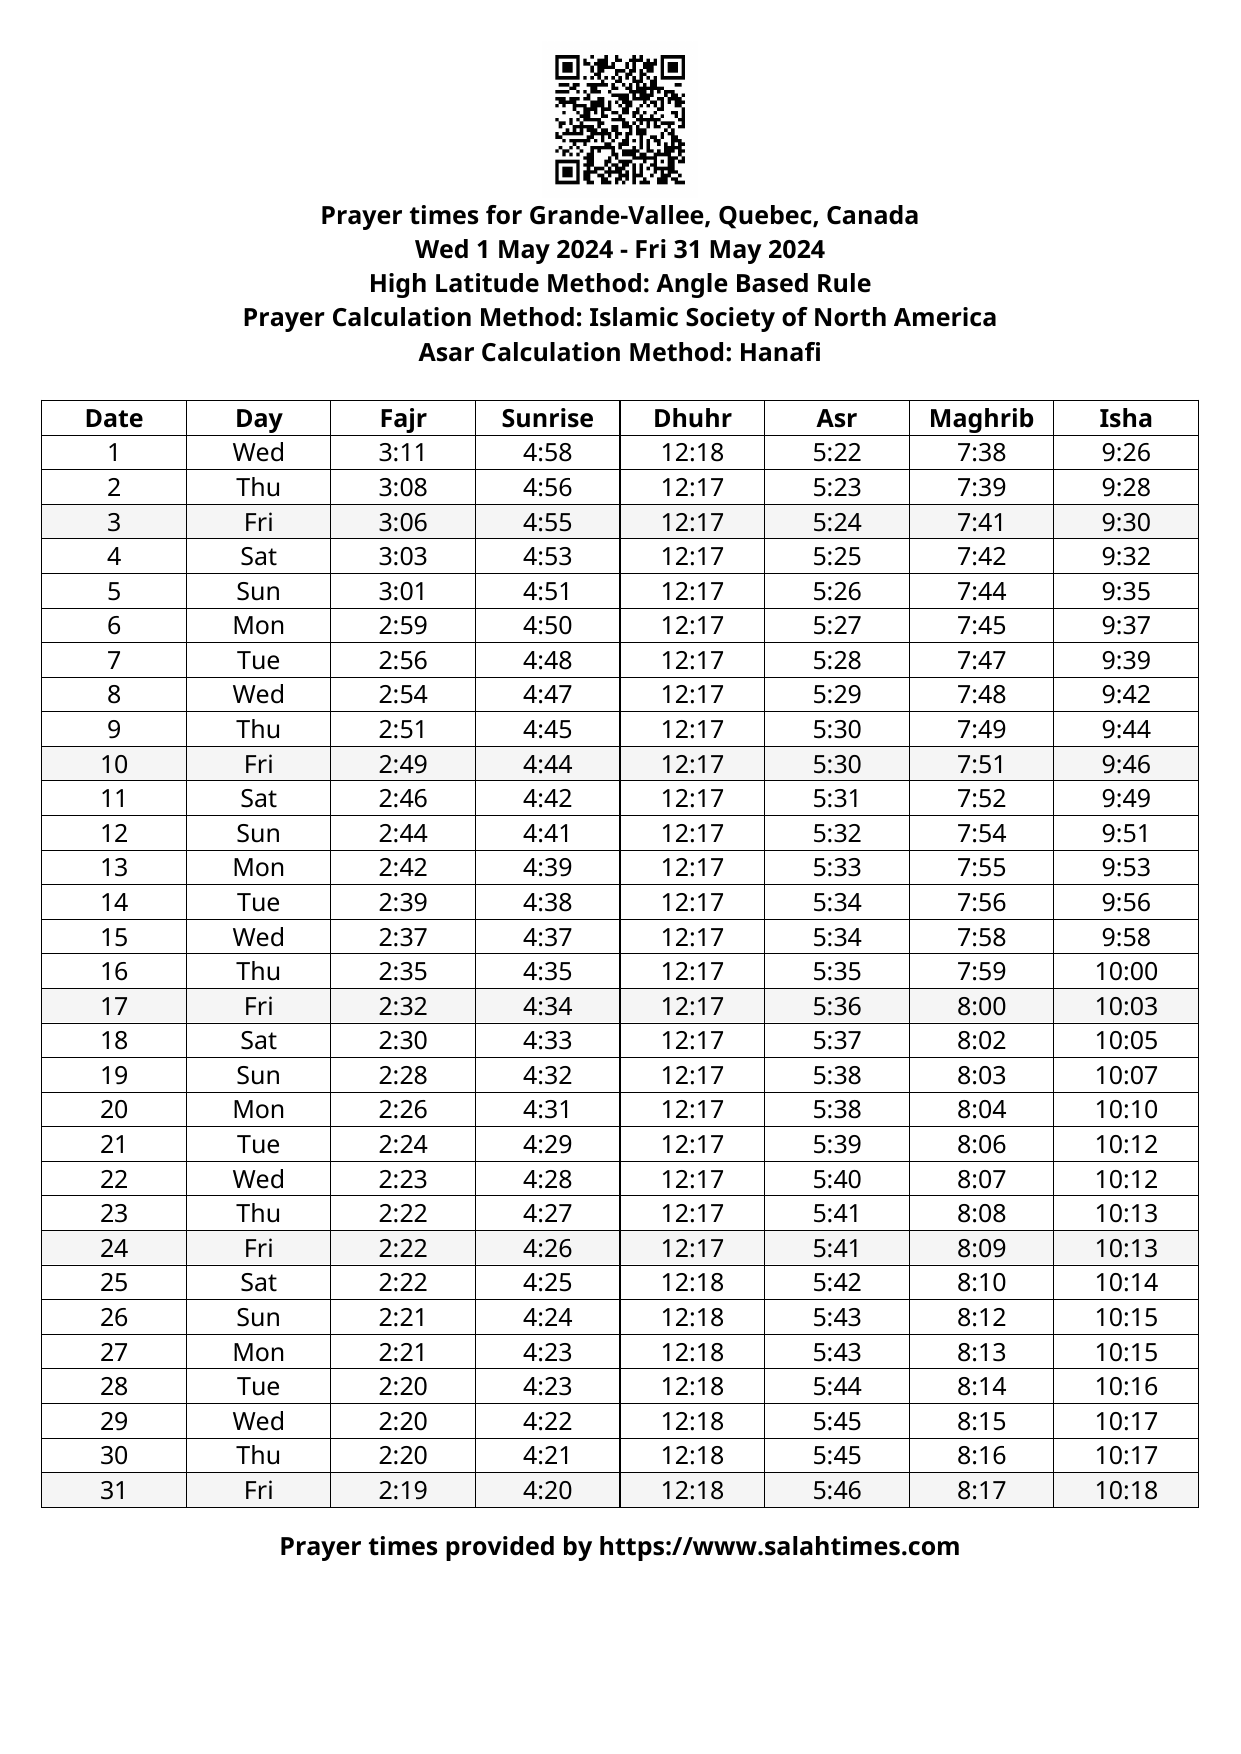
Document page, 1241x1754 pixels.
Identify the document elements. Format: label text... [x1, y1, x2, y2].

table_cell 21 [42, 1127, 186, 1161]
table_cell 5:32 [765, 816, 909, 849]
table_cell 5:34 [765, 885, 909, 919]
table_cell 5:41 [765, 1231, 909, 1264]
table_cell Wed [187, 678, 330, 711]
table_cell 8:04 [910, 1093, 1053, 1126]
table_cell Sat [187, 1266, 330, 1299]
table_cell 5:41 [765, 1196, 909, 1230]
table_cell Wed [187, 436, 330, 469]
table_cell Fri [187, 989, 330, 1022]
table_cell 10:12 [1054, 1162, 1198, 1195]
table_cell Sun [187, 1300, 330, 1334]
table_cell 12:17 [621, 1127, 764, 1161]
table_cell Fri [187, 1231, 330, 1264]
table_cell 4:51 [476, 574, 619, 607]
table_cell 12:18 [621, 1300, 764, 1334]
table_cell 12:17 [621, 1058, 764, 1092]
table_cell 5:37 [765, 1024, 909, 1057]
table_cell 4:31 [476, 1093, 619, 1126]
table_cell 4 [42, 539, 186, 573]
table_cell 5:27 [765, 609, 909, 642]
table_cell 4:35 [476, 954, 619, 988]
table_cell 5:29 [765, 678, 909, 711]
table_cell Thu [187, 954, 330, 988]
table_cell 31 [42, 1473, 186, 1507]
table_cell 5:25 [765, 539, 909, 573]
table_cell 4:48 [476, 643, 619, 677]
table_cell 5:43 [765, 1300, 909, 1334]
table_cell 7:48 [910, 678, 1053, 711]
table_cell 5:36 [765, 989, 909, 1022]
table_cell 10:12 [1054, 1127, 1198, 1161]
table_cell 12:17 [621, 851, 764, 884]
table_cell 7:42 [910, 539, 1053, 573]
text Asar Calculation Method: Hanafi [42, 334, 1198, 368]
table_cell Thu [187, 1196, 330, 1230]
table_cell 19 [42, 1058, 186, 1092]
table_cell 4:45 [476, 712, 619, 746]
table_cell 7:54 [910, 816, 1053, 849]
table_cell 2:35 [331, 954, 475, 988]
table_cell 14 [42, 885, 186, 919]
table_cell 12:17 [621, 1196, 764, 1230]
table_cell Fri [187, 505, 330, 538]
table_cell Tue [187, 885, 330, 919]
table_cell 2:23 [331, 1162, 475, 1195]
table_cell 5:30 [765, 747, 909, 780]
table_cell 4:38 [476, 885, 619, 919]
table_header Fajr [331, 401, 475, 434]
table_cell 8:00 [910, 989, 1053, 1022]
table_cell 3:08 [331, 470, 475, 504]
table_cell 4:26 [476, 1231, 619, 1264]
table_cell 10:17 [1054, 1439, 1198, 1472]
table_cell 9:49 [1054, 781, 1198, 815]
table_cell 12:17 [621, 781, 764, 815]
table_cell Tue [187, 1127, 330, 1161]
table_cell 4:29 [476, 1127, 619, 1161]
table_header Date [42, 401, 186, 434]
table_cell 4:50 [476, 609, 619, 642]
table_cell 4:23 [476, 1369, 619, 1403]
table_cell 5:45 [765, 1404, 909, 1437]
table_cell 5:30 [765, 712, 909, 746]
table_cell 7:47 [910, 643, 1053, 677]
table_cell 12:18 [621, 1439, 764, 1472]
table_cell 17 [42, 989, 186, 1022]
table_cell 9:37 [1054, 609, 1198, 642]
table_cell 5:38 [765, 1093, 909, 1126]
table_cell Thu [187, 470, 330, 504]
table_cell 29 [42, 1404, 186, 1437]
table_cell 5:42 [765, 1266, 909, 1299]
table_cell 4:41 [476, 816, 619, 849]
table_cell 9:42 [1054, 678, 1198, 711]
table_cell 5:22 [765, 436, 909, 469]
table_cell 8:08 [910, 1196, 1053, 1230]
table_header Day [187, 401, 330, 434]
table_cell 5:23 [765, 470, 909, 504]
table_cell 9:53 [1054, 851, 1198, 884]
table_header Asr [765, 401, 909, 434]
table_cell 10 [42, 747, 186, 780]
table_cell 2:30 [331, 1024, 475, 1057]
table_cell 27 [42, 1335, 186, 1368]
table_cell 25 [42, 1266, 186, 1299]
table_cell 8:09 [910, 1231, 1053, 1264]
table_cell 5:46 [765, 1473, 909, 1507]
table_cell 5:31 [765, 781, 909, 815]
table_cell 12:18 [621, 436, 764, 469]
table_cell 7:58 [910, 920, 1053, 953]
table_cell 8:12 [910, 1300, 1053, 1334]
table_cell 8:15 [910, 1404, 1053, 1437]
table_cell 4:28 [476, 1162, 619, 1195]
table_cell 5 [42, 574, 186, 607]
table_cell 8:13 [910, 1335, 1053, 1368]
table_cell 5:33 [765, 851, 909, 884]
table_cell 4:42 [476, 781, 619, 815]
table_cell 6 [42, 609, 186, 642]
table_cell 2:19 [331, 1473, 475, 1507]
table_cell 7:38 [910, 436, 1053, 469]
table_cell 5:43 [765, 1335, 909, 1368]
table_cell 12:17 [621, 712, 764, 746]
table_cell 10:00 [1054, 954, 1198, 988]
table_cell 2:49 [331, 747, 475, 780]
table_cell 9:35 [1054, 574, 1198, 607]
table_cell 2:20 [331, 1369, 475, 1403]
table_cell 3 [42, 505, 186, 538]
table_cell 2:44 [331, 816, 475, 849]
table_cell 4:22 [476, 1404, 619, 1437]
table_cell 12:17 [621, 643, 764, 677]
table_cell 12:17 [621, 609, 764, 642]
table_cell 12:17 [621, 954, 764, 988]
table_cell 7:44 [910, 574, 1053, 607]
table_cell Wed [187, 1162, 330, 1195]
table_cell 12:17 [621, 1162, 764, 1195]
table_cell Tue [187, 1369, 330, 1403]
text Prayer times provided by https://www.salahtimes.com [42, 1528, 1198, 1563]
text High Latitude Method: Angle Based Rule [42, 266, 1198, 300]
table_cell 24 [42, 1231, 186, 1264]
table_cell Sat [187, 1024, 330, 1057]
table_cell 4:34 [476, 989, 619, 1022]
table_cell Sat [187, 781, 330, 815]
text Prayer Calculation Method: Islamic Society of North America [42, 300, 1198, 334]
table_cell 3:11 [331, 436, 475, 469]
table_cell 2:24 [331, 1127, 475, 1161]
table_cell Sun [187, 574, 330, 607]
table_cell 7:51 [910, 747, 1053, 780]
table_cell 7:55 [910, 851, 1053, 884]
table_cell 12:18 [621, 1404, 764, 1437]
table_cell 2:20 [331, 1439, 475, 1472]
table_cell 12 [42, 816, 186, 849]
table_cell 5:44 [765, 1369, 909, 1403]
table_cell 7:41 [910, 505, 1053, 538]
picture [542, 41, 699, 198]
table_cell 7 [42, 643, 186, 677]
table_cell 4:25 [476, 1266, 619, 1299]
table_cell 2:22 [331, 1196, 475, 1230]
table_cell 12:17 [621, 816, 764, 849]
table_cell 4:33 [476, 1024, 619, 1057]
table_cell 30 [42, 1439, 186, 1472]
table_cell Mon [187, 851, 330, 884]
table_cell 4:27 [476, 1196, 619, 1230]
table_cell 7:56 [910, 885, 1053, 919]
table_cell 7:39 [910, 470, 1053, 504]
table_cell 2 [42, 470, 186, 504]
table_cell 7:45 [910, 609, 1053, 642]
table_cell 16 [42, 954, 186, 988]
table_cell Thu [187, 1439, 330, 1472]
table_cell 4:47 [476, 678, 619, 711]
table_cell 9:30 [1054, 505, 1198, 538]
table_cell 4:23 [476, 1335, 619, 1368]
table_cell 2:54 [331, 678, 475, 711]
table_cell Mon [187, 1093, 330, 1126]
table_cell 12:17 [621, 574, 764, 607]
table_cell 7:49 [910, 712, 1053, 746]
table_cell 7:52 [910, 781, 1053, 815]
table_cell Sun [187, 1058, 330, 1092]
table_cell 9:56 [1054, 885, 1198, 919]
table_cell 8:16 [910, 1439, 1053, 1472]
table_cell 8:14 [910, 1369, 1053, 1403]
table_cell 2:22 [331, 1231, 475, 1264]
table_cell 9:44 [1054, 712, 1198, 746]
table_cell 12:17 [621, 678, 764, 711]
table_cell 1 [42, 436, 186, 469]
table_cell 2:22 [331, 1266, 475, 1299]
table_cell 9:32 [1054, 539, 1198, 573]
table_cell 4:32 [476, 1058, 619, 1092]
table_cell Tue [187, 643, 330, 677]
table_cell 9 [42, 712, 186, 746]
table_cell 2:37 [331, 920, 475, 953]
table_cell 10:15 [1054, 1300, 1198, 1334]
table_cell 9:26 [1054, 436, 1198, 469]
table_cell 2:28 [331, 1058, 475, 1092]
table_cell 12:17 [621, 1093, 764, 1126]
table_cell 12:17 [621, 505, 764, 538]
table_cell 4:44 [476, 747, 619, 780]
table_cell 13 [42, 851, 186, 884]
table_cell 2:32 [331, 989, 475, 1022]
table_cell 10:07 [1054, 1058, 1198, 1092]
table_cell Mon [187, 609, 330, 642]
table_cell 10:13 [1054, 1196, 1198, 1230]
table_header Sunrise [476, 401, 619, 434]
table_cell 26 [42, 1300, 186, 1334]
table_cell 3:01 [331, 574, 475, 607]
table_cell 12:17 [621, 920, 764, 953]
table_cell 9:51 [1054, 816, 1198, 849]
text Prayer times for Grande-Vallee, Quebec, Canada [42, 198, 1198, 232]
table_cell 2:39 [331, 885, 475, 919]
table_cell 2:56 [331, 643, 475, 677]
table_cell 10:05 [1054, 1024, 1198, 1057]
table_cell 28 [42, 1369, 186, 1403]
table_cell 12:17 [621, 539, 764, 573]
table_cell 4:55 [476, 505, 619, 538]
table_cell 15 [42, 920, 186, 953]
table_cell 12:18 [621, 1335, 764, 1368]
table_cell 5:24 [765, 505, 909, 538]
table_cell Mon [187, 1335, 330, 1368]
table_cell 5:34 [765, 920, 909, 953]
table_cell 2:59 [331, 609, 475, 642]
table_cell 2:42 [331, 851, 475, 884]
table_cell 12:17 [621, 989, 764, 1022]
table_cell 5:35 [765, 954, 909, 988]
table_cell 4:24 [476, 1300, 619, 1334]
table_cell 3:03 [331, 539, 475, 573]
table_cell Sat [187, 539, 330, 573]
table_cell 5:45 [765, 1439, 909, 1472]
table_cell 12:18 [621, 1266, 764, 1299]
table_cell 4:58 [476, 436, 619, 469]
table_cell 4:37 [476, 920, 619, 953]
table_cell 7:59 [910, 954, 1053, 988]
table_cell 12:18 [621, 1473, 764, 1507]
table_cell 9:46 [1054, 747, 1198, 780]
table_cell Thu [187, 712, 330, 746]
table_cell 11 [42, 781, 186, 815]
table_cell 8:03 [910, 1058, 1053, 1092]
table_cell 2:21 [331, 1300, 475, 1334]
table_cell 5:28 [765, 643, 909, 677]
table_cell 9:28 [1054, 470, 1198, 504]
table_cell 12:17 [621, 470, 764, 504]
table_cell 8:17 [910, 1473, 1053, 1507]
table_cell 5:39 [765, 1127, 909, 1161]
table_cell 23 [42, 1196, 186, 1230]
table_cell 8:06 [910, 1127, 1053, 1161]
table_cell Sun [187, 816, 330, 849]
table_cell 4:20 [476, 1473, 619, 1507]
table_cell 2:20 [331, 1404, 475, 1437]
table_cell 12:17 [621, 885, 764, 919]
table_cell 12:17 [621, 1024, 764, 1057]
table_cell 12:17 [621, 1231, 764, 1264]
table_cell 8:10 [910, 1266, 1053, 1299]
table_cell 10:15 [1054, 1335, 1198, 1368]
table_cell 4:53 [476, 539, 619, 573]
table_cell 9:58 [1054, 920, 1198, 953]
table_header Isha [1054, 401, 1198, 434]
table_cell 5:38 [765, 1058, 909, 1092]
table_cell Wed [187, 1404, 330, 1437]
table_cell 10:18 [1054, 1473, 1198, 1507]
table_cell 10:13 [1054, 1231, 1198, 1264]
table_cell 2:21 [331, 1335, 475, 1368]
table_cell 18 [42, 1024, 186, 1057]
table_cell 3:06 [331, 505, 475, 538]
table_cell 9:39 [1054, 643, 1198, 677]
table_header Maghrib [910, 401, 1053, 434]
table_cell 10:03 [1054, 989, 1198, 1022]
table_cell 2:26 [331, 1093, 475, 1126]
table_header Dhuhr [621, 401, 764, 434]
table_cell Wed [187, 920, 330, 953]
text Wed 1 May 2024 - Fri 31 May 2024 [42, 232, 1198, 266]
table_cell 10:16 [1054, 1369, 1198, 1403]
table_cell 10:17 [1054, 1404, 1198, 1437]
table_cell 5:26 [765, 574, 909, 607]
table_cell 12:18 [621, 1369, 764, 1403]
table_cell 22 [42, 1162, 186, 1195]
table_cell Fri [187, 747, 330, 780]
table_cell Fri [187, 1473, 330, 1507]
table_cell 4:39 [476, 851, 619, 884]
table_cell 8:07 [910, 1162, 1053, 1195]
table_cell 10:10 [1054, 1093, 1198, 1126]
table_cell 4:21 [476, 1439, 619, 1472]
table_cell 12:17 [621, 747, 764, 780]
table_cell 4:56 [476, 470, 619, 504]
table_cell 5:40 [765, 1162, 909, 1195]
table_cell 8 [42, 678, 186, 711]
table_cell 20 [42, 1093, 186, 1126]
table_cell 8:02 [910, 1024, 1053, 1057]
table_cell 10:14 [1054, 1266, 1198, 1299]
table_cell 2:51 [331, 712, 475, 746]
table_cell 2:46 [331, 781, 475, 815]
